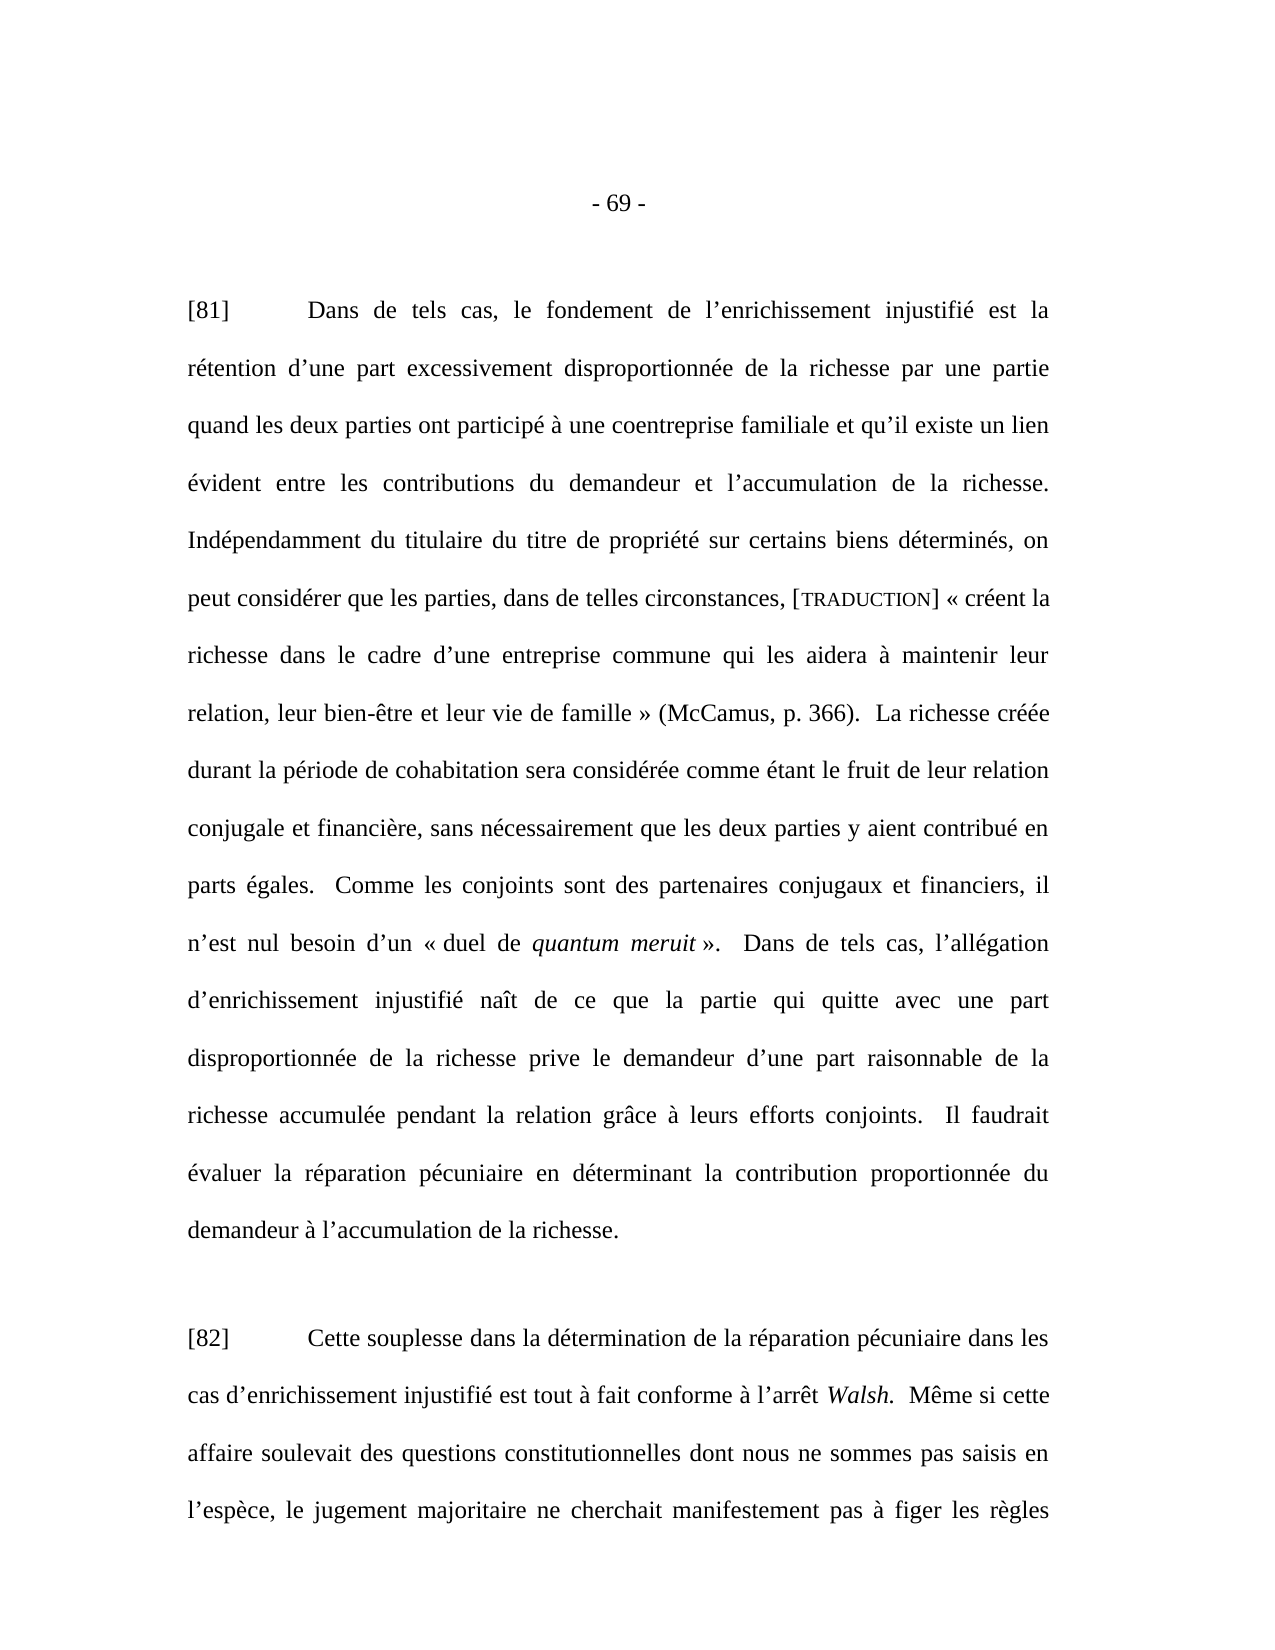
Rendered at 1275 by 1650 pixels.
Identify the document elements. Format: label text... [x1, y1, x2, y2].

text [187, 1323, 1050, 1524]
text Dans de tels cas, le fondement de l’enrichissement injustifié est la rétention d’une part excessivement disproportionnée de la richesse par une partie quand les deux parties ont participé à une coentreprise familiale et qu’il existe un lien évident entre les contributions du demandeur et l’accumulation de la richesse. Indépendamment du titulaire du titre de propriété sur certains biens déterminés, on peut considérer que les parties, dans de telles circonstances, [traduction] « créent la richesse dans le cadre d’une entreprise commune qui les aidera à maintenir leur relation, leur bien-être et leur vie de famille » (McCamus, p. 366). La richesse créée durant la période de cohabitation sera considérée comme étant le fruit de leur relation conjugale et financière, sans nécessairement que les deux parties y aient contribué en parts égales. Comme les conjoints sont des partenaires conjugaux et financiers, il n’est nul besoin d’un « duel de quantum meruit ». Dans de tels cas, l’allégation d’enrichissement injustifié naît de ce que la partie qui quitte avec une part disproportionnée de la richesse prive le demandeur d’une part raisonnable de la richesse accumulée pendant la relation grâce à leurs efforts conjoints. Il faudrait évaluer la réparation pécuniaire en déterminant la contribution proportionnée du demandeur à l’accumulation de la richesse. [187, 295, 1050, 1244]
